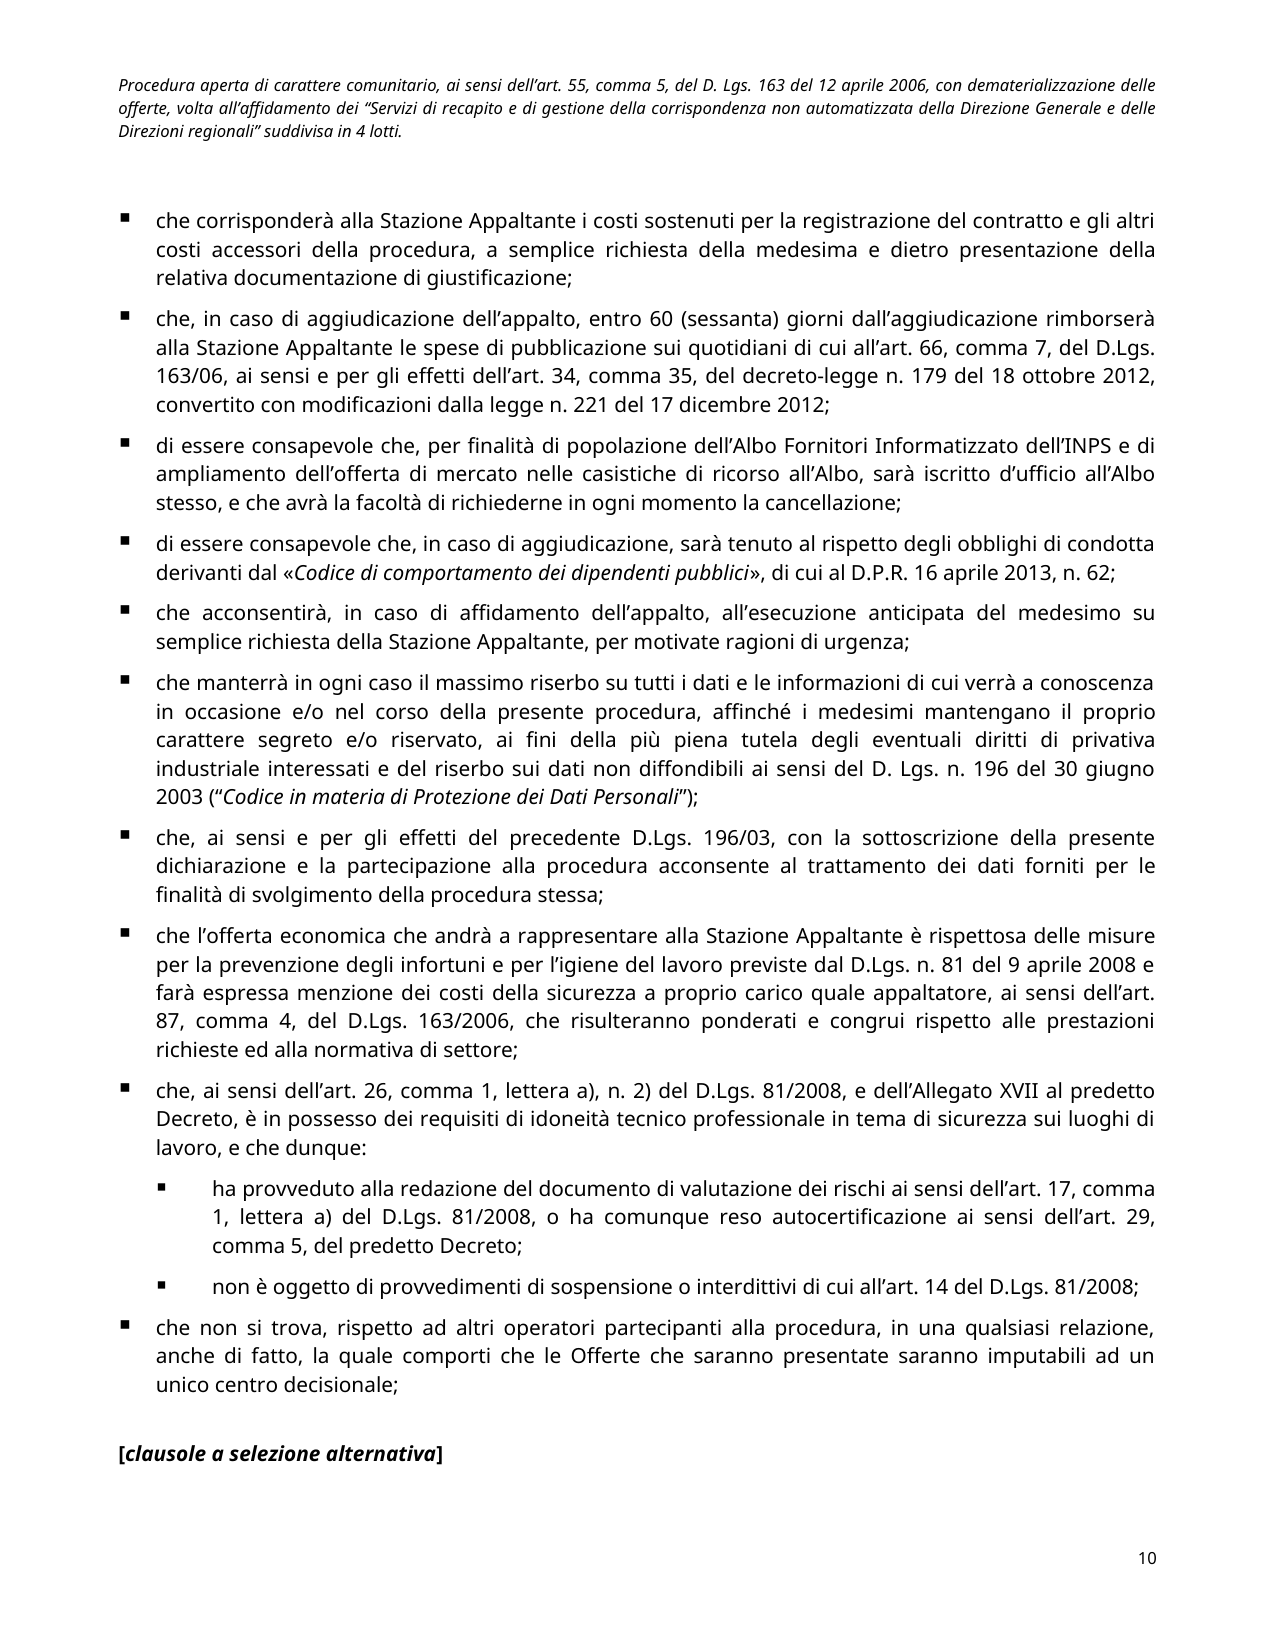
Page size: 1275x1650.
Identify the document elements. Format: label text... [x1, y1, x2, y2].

list che, ai sensi dell’art. 26, comma 1, lettera a), n. 2) del D.Lgs. 81/2008, e dell’Allegato XVII al predetto Decreto, è in possesso dei requisiti di idoneità tecnico professionale in tema di sicurezza sui luoghi di lavoro, e che dunque: [118, 1076, 1157, 1161]
list che l’offerta economica che andrà a rappresentare alla Stazione Appaltante è rispettosa delle misure per la prevenzione degli infortuni e per l’igiene del lavoro previste dal D.Lgs. n. 81 del 9 aprile 2008 e farà espressa menzione dei costi della sicurezza a proprio carico quale appaltatore, ai sensi dell’art. 87, comma 4, del D.Lgs. 163/2006, che risulteranno ponderati e congrui rispetto alle prestazioni richieste ed alla normativa di settore; [118, 921, 1157, 1063]
list che acconsentirà, in caso di affidamento dell’appalto, all’esecuzione anticipata del medesimo su semplice richiesta della Stazione Appaltante, per motivate ragioni di urgenza; [118, 598, 1157, 656]
list che non si trova, rispetto ad altri operatori partecipanti alla procedura, in una qualsiasi relazione, anche di fatto, la quale comporti che le Offerte che saranno presentate saranno imputabili ad un unico centro decisionale; [118, 1313, 1157, 1398]
list che corrisponderà alla Stazione Appaltante i costi sostenuti per la registrazione del contratto e gli altri costi accessori della procedura, a semplice richiesta della medesima e dietro presentazione della relativa documentazione di giustificazione; [118, 206, 1157, 292]
text [clausole a selezione alternativa] [118, 1439, 1157, 1468]
list che manterrà in ogni caso il massimo riserbo su tutti i dati e le informazioni di cui verrà a conoscenza in occasione e/o nel corso della presente procedura, affinché i medesimi mantengano il proprio carattere segreto e/o riservato, ai fini della più piena tutela degli eventuali diritti di privativa industriale interessati e del riserbo sui dati non diffondibili ai sensi del D. Lgs. n. 196 del 30 giugno 2003 (“Codice in materia di Protezione dei Dati Personali”); [118, 668, 1157, 811]
list di essere consapevole che, in caso di aggiudicazione, sarà tenuto al rispetto degli obblighi di condotta derivanti dal «Codice di comportamento dei dipendenti pubblici», di cui al D.P.R. 16 aprile 2013, n. 62; [118, 529, 1157, 586]
list ha provveduto alla redazione del documento di valutazione dei rischi ai sensi dell’art. 17, comma 1, lettera a) del D.Lgs. 81/2008, o ha comunque reso autocertificazione ai sensi dell’art. 29, comma 5, del predetto Decreto; [156, 1174, 1157, 1259]
list di essere consapevole che, per finalità di popolazione dell’Albo Fornitori Informatizzato dell’INPS e di ampliamento dell’offerta di mercato nelle casistiche di ricorso all’Albo, sarà iscritto d’ufficio all’Albo stesso, e che avrà la facoltà di richiederne in ogni momento la cancellazione; [118, 431, 1157, 516]
list non è oggetto di provvedimenti di sospensione o interdittivi di cui all’art. 14 del D.Lgs. 81/2008; [156, 1272, 1157, 1300]
list che, ai sensi e per gli effetti del precedente D.Lgs. 196/03, con la sottoscrizione della presente dichiarazione e la partecipazione alla procedura acconsente al trattamento dei dati forniti per le finalità di svolgimento della procedura stessa; [118, 823, 1157, 908]
list che, in caso di aggiudicazione dell’appalto, entro 60 (sessanta) giorni dall’aggiudicazione rimborserà alla Stazione Appaltante le spese di pubblicazione sui quotidiani di cui all’art. 66, comma 7, del D.Lgs. 163/06, ai sensi e per gli effetti dell’art. 34, comma 35, del decreto-legge n. 179 del 18 ottobre 2012, convertito con modificazioni dalla legge n. 221 del 17 dicembre 2012; [118, 304, 1157, 418]
